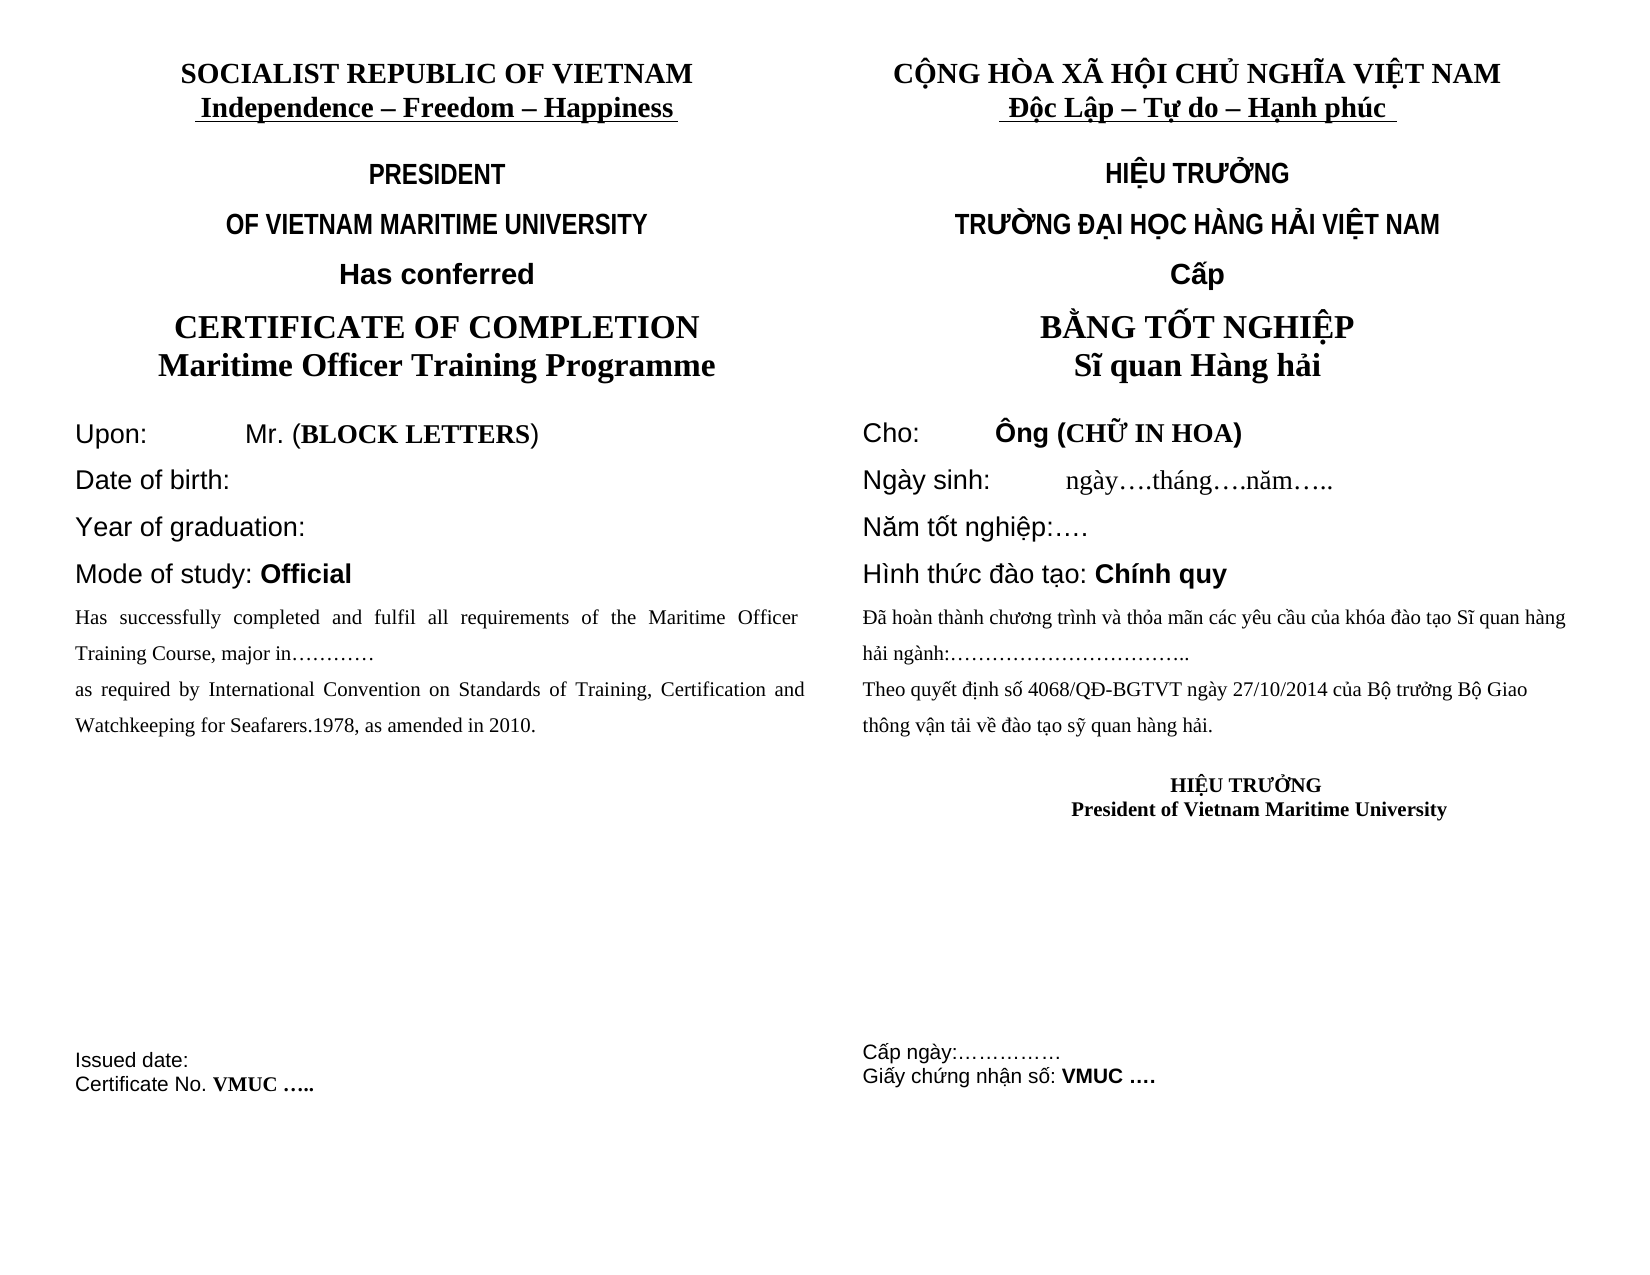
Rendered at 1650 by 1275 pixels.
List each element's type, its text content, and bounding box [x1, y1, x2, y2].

table_header CỘNG HÒA XÃ HỘI CHỦ NGHĨA VIỆT NAM Độc Lập – Tự do – Hạnh phúc HIỆU TRƯỞNG TRƯỜNG ĐẠI HỌC HÀNG HẢI VIỆT NAM Cấp BẰNG TỐT NGHIỆP Sĩ quan Hàng hải Cho: Ông (CHỮ IN HOA) Ngày sinh: ngày….tháng….năm….. Năm tốt nghiệp:…. Hình thức đào tạo: Chính quy Đã hoàn thành chương trình và thỏa mãn các yêu cầu của khóa đào tạo Sĩ quan hàng hải ngành:…………………………….. Theo quyết định số 4068/QĐ-BGTVT ngày 27/10/2014 của Bộ trưởng Bộ Giao thông vận tải về đào tạo sỹ quan hàng hải. HIỆU TRƯỞNG President of Vietnam Maritime University Cấp ngày:…………… Giấy chứng nhận số: VMUC …. [810, 56, 1584, 1228]
table_header SOCIALIST REPUBLIC OF VIETNAM Independence – Freedom – Happiness PRESIDENT OF VIETNAM MARITIME UNIVERSITY Has conferred CERTIFICATE OF COMPLETION Maritime Officer Training Programme Upon: Mr. (BLOCK LETTERS) Date of birth: Year of graduation: Mode of study: Official Has successfully completed and fulfil all requirements of the Maritime Officer Training Course, major in………… as required by International Convention on Standards of Training, Certification and Watchkeeping for Seafarers.1978, as amended in 2010. Issued date: Certificate No. VMUC ….. [64, 56, 810, 1228]
